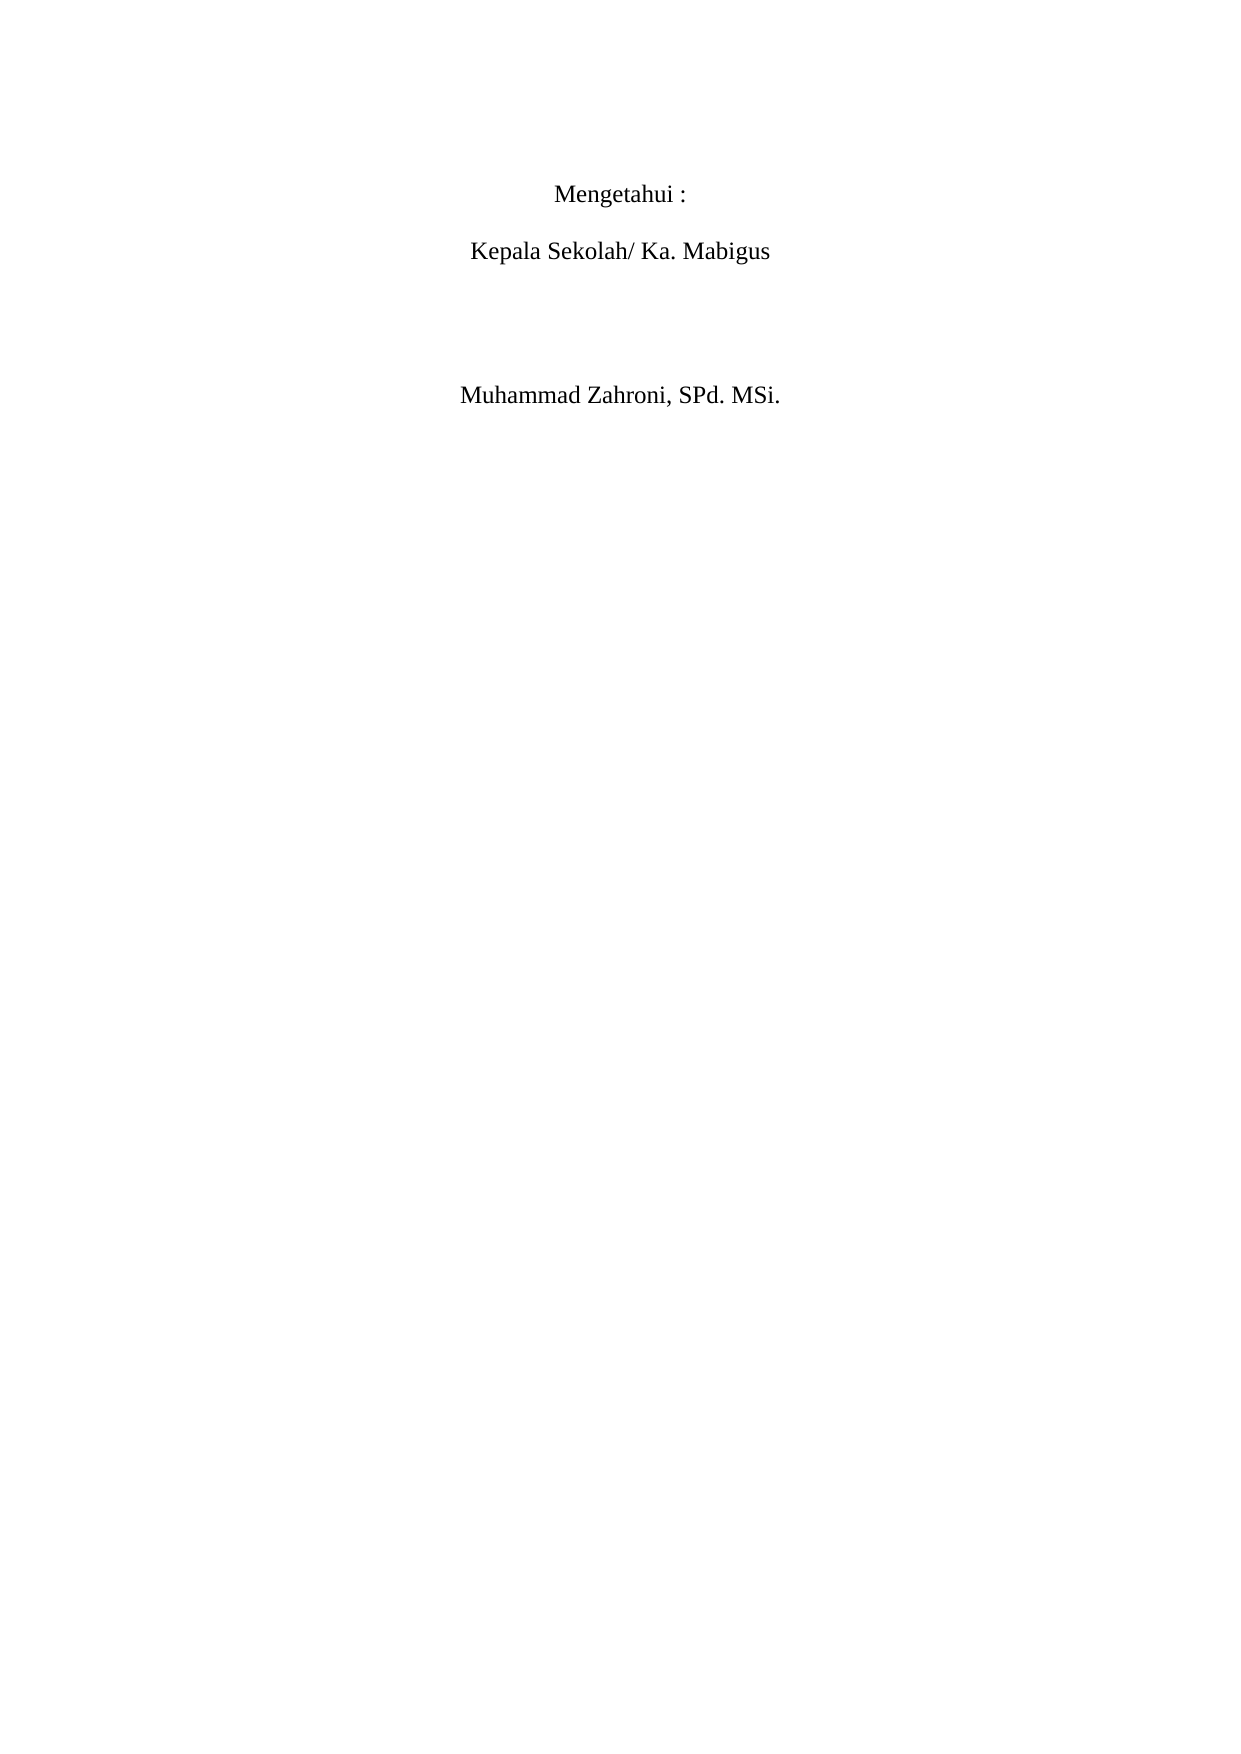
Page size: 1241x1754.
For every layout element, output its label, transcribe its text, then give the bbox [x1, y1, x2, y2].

text Muhammad Zahroni, SPd. MSi. [150, 380, 1090, 409]
text Kepala Sekolah/ Ka. Mabigus [150, 236, 1090, 265]
text Mengetahui : [150, 179, 1090, 207]
